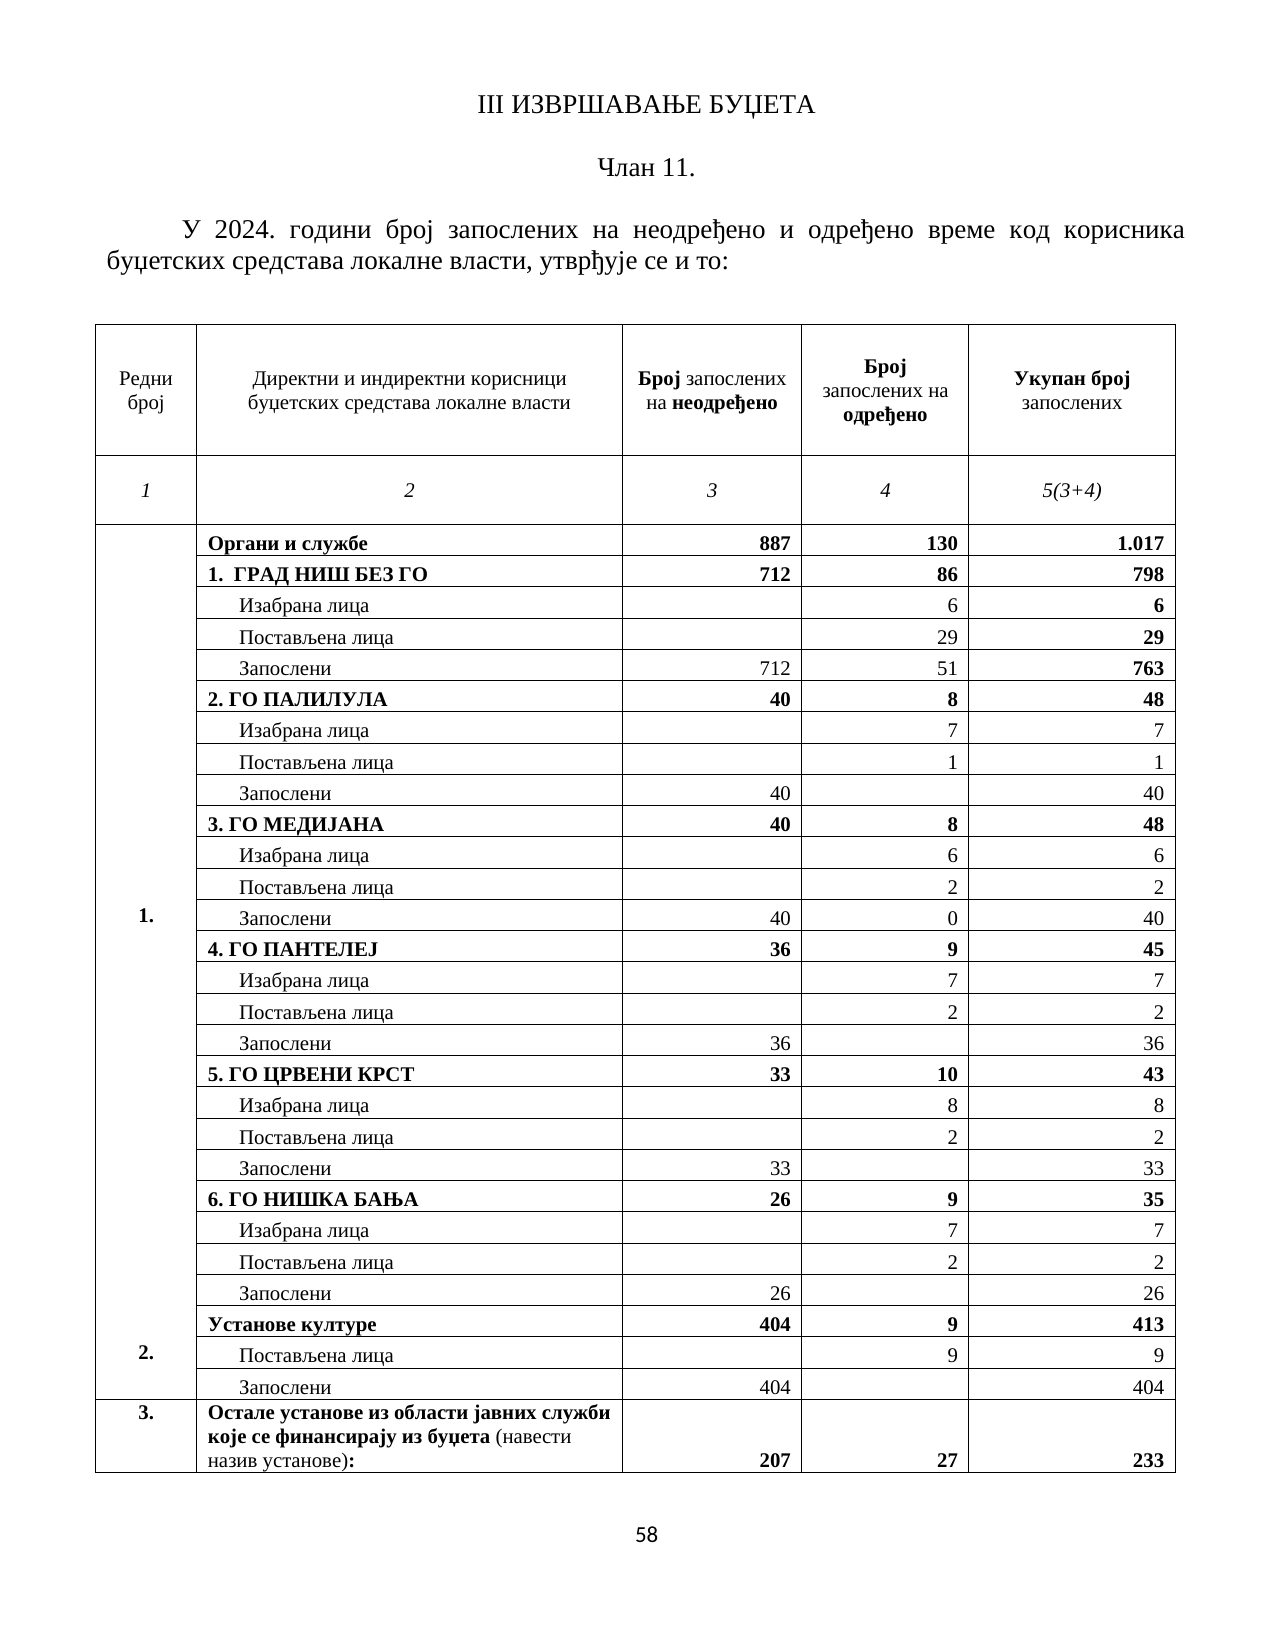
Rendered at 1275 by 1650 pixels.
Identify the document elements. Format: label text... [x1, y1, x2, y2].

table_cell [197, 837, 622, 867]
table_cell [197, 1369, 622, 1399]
text III ИЗВРШАВАЊЕ БУЏЕТА [106, 89, 1186, 120]
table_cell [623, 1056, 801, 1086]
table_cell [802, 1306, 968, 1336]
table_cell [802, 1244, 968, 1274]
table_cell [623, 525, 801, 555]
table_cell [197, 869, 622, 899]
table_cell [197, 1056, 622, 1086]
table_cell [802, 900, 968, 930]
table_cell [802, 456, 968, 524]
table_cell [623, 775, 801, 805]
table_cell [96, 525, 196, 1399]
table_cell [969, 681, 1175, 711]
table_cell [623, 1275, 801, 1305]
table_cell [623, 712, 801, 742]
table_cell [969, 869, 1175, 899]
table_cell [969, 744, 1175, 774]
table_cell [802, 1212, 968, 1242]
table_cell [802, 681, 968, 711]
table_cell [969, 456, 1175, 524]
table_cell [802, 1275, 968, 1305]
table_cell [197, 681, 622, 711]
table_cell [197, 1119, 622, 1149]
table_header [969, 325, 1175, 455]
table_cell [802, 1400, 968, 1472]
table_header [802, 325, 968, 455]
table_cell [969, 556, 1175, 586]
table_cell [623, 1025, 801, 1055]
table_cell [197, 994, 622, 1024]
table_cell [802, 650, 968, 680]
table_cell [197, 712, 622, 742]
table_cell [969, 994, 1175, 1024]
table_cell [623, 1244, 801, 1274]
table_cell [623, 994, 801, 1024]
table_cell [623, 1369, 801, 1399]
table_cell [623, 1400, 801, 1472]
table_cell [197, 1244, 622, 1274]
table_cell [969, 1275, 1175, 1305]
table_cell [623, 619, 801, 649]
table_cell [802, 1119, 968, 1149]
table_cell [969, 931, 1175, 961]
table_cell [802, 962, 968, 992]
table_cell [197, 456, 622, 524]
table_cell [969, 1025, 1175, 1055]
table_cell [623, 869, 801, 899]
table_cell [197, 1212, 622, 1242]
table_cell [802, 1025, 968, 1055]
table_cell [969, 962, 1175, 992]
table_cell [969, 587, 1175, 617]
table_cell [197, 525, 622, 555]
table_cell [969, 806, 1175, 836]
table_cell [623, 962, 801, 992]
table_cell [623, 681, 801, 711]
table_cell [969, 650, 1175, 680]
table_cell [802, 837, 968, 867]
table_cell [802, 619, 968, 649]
text У 2024. години број запослених на неодређено и одређено време код корисника буџетских средстава локалне власти, утврђује се и то: [106, 213, 1186, 276]
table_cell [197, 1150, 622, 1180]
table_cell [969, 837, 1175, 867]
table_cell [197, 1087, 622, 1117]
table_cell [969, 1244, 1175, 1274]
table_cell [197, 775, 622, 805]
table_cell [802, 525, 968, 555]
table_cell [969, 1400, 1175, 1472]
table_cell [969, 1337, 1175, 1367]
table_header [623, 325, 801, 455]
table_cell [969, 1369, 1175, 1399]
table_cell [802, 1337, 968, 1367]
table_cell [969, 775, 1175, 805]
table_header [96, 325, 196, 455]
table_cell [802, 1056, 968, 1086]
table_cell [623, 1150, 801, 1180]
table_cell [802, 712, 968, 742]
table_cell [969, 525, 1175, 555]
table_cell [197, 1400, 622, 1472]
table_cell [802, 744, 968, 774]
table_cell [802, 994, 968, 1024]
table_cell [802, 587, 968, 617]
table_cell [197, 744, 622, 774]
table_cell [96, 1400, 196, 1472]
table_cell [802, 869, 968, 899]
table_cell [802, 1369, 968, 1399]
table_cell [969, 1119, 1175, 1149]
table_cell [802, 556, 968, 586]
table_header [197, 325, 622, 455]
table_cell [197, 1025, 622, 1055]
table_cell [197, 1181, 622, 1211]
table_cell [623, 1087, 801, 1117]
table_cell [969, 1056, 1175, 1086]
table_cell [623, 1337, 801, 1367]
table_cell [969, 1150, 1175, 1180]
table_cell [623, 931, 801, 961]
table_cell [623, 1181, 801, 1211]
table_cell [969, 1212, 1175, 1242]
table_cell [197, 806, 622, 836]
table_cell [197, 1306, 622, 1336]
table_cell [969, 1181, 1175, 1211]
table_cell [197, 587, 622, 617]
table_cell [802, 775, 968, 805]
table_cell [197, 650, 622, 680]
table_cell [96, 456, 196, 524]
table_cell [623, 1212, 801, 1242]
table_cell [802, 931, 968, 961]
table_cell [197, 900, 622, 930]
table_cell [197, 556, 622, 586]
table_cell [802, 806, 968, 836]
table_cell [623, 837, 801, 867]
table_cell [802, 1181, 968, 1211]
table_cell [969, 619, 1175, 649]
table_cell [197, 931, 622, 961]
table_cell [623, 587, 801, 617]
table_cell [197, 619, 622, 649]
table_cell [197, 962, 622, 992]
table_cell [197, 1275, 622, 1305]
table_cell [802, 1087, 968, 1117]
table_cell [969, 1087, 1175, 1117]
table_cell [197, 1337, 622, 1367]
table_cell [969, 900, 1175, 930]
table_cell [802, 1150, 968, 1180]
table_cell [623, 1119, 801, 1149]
text Члан 11. [106, 151, 1186, 182]
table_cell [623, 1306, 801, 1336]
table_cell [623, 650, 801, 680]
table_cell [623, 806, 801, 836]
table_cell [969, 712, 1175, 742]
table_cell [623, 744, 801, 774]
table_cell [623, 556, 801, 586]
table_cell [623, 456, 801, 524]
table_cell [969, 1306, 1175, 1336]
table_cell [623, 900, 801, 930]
